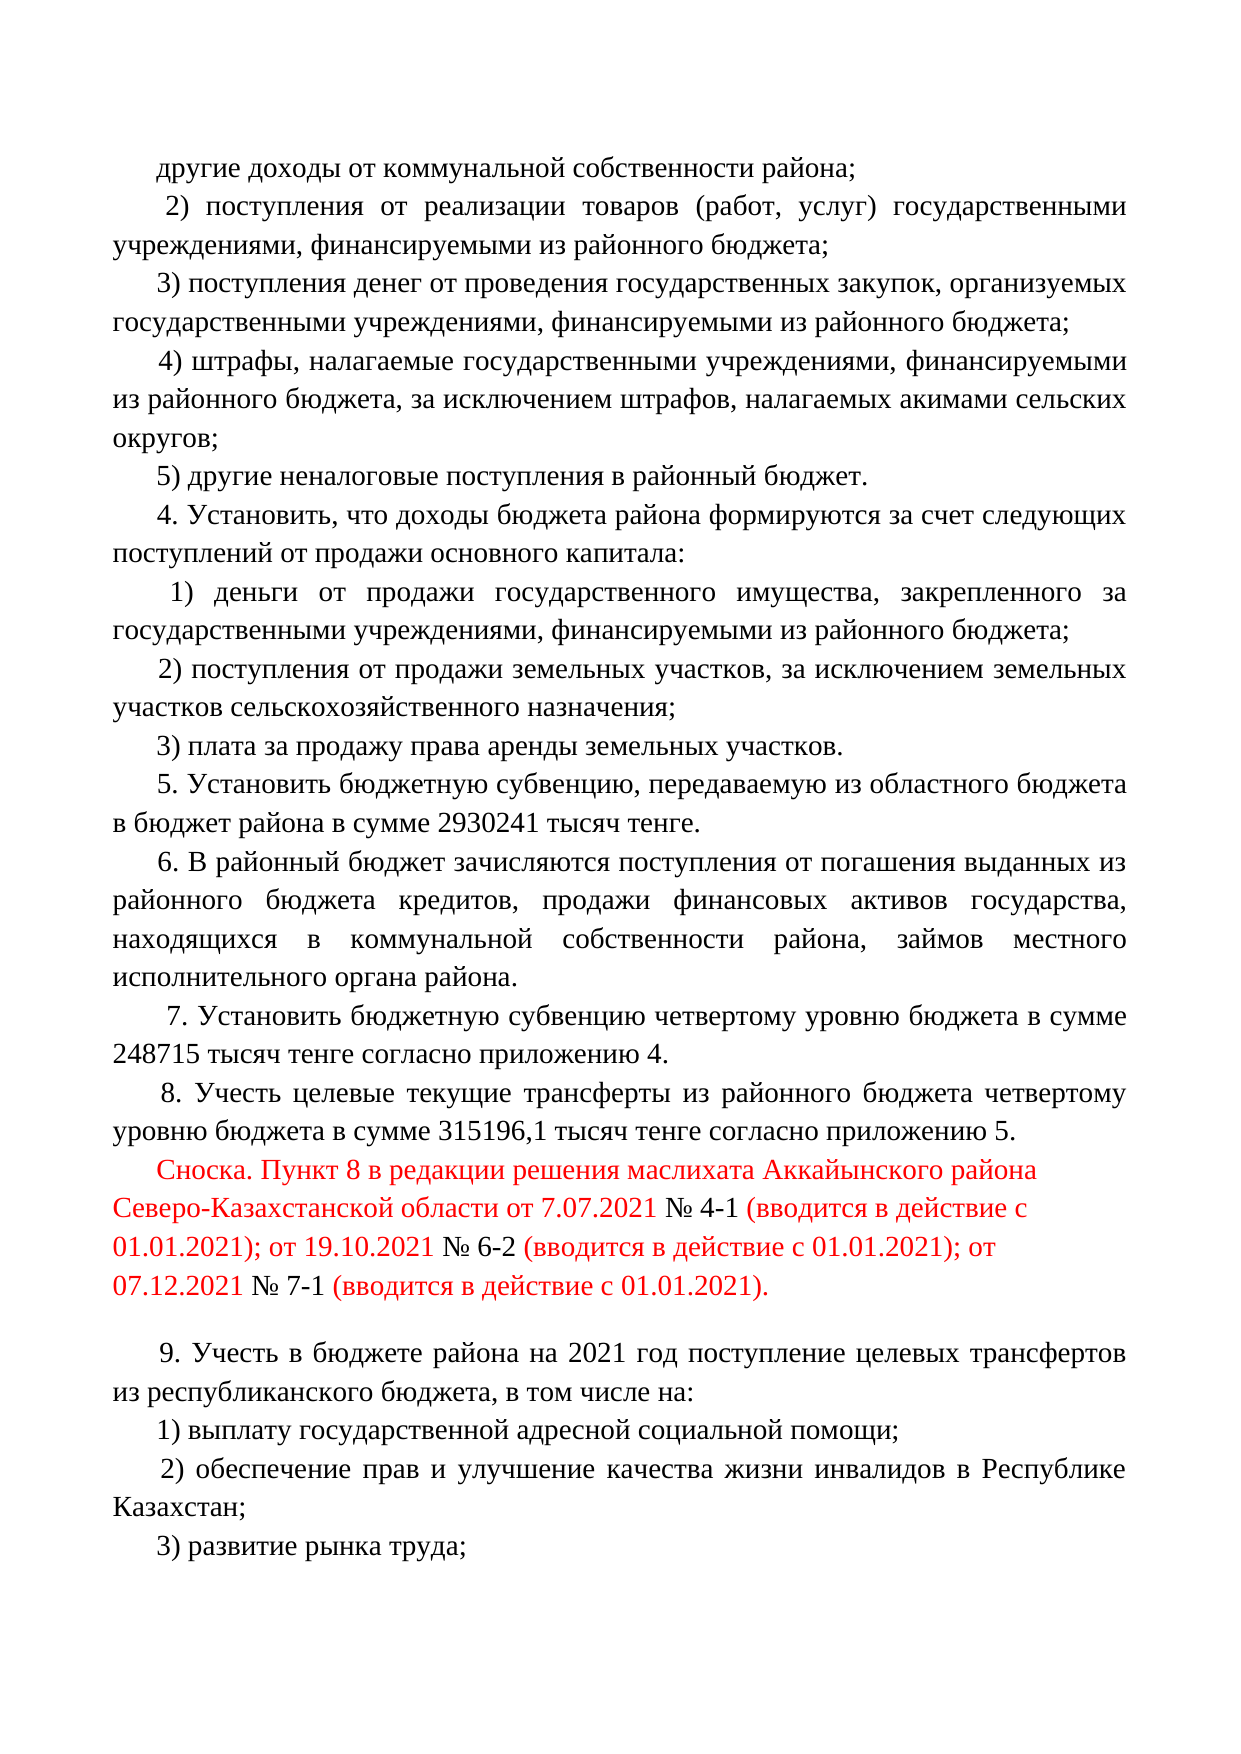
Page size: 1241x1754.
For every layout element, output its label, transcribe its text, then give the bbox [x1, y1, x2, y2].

text другие доходы от коммунальной собственности района; [112, 150, 1128, 183]
text 9. Учесть в бюджете района на 2021 год поступление целевых трансфертов из республиканского бюджета, в том числе на: [112, 1335, 1128, 1407]
text 2) поступления от продажи земельных участков, за исключением земельных участков сельскохозяйственного назначения; [112, 651, 1128, 723]
text 1) деньги от продажи государственного имущества, закрепленного за государственными учреждениями, финансируемыми из районного бюджета; [112, 574, 1128, 646]
text 5) другие неналоговые поступления в районный бюджет. [112, 458, 1128, 492]
text 2) обеспечение прав и улучшение качества жизни инвалидов в Республике Казахстан; [112, 1451, 1128, 1523]
text 6. В районный бюджет зачисляются поступления от погашения выданных из районного бюджета кредитов, продажи финансовых активов государства, находящихся в коммунальной собственности района, займов местного исполнительного органа района. [112, 844, 1128, 993]
text 8. Учесть целевые текущие трансферты из районного бюджета четвертому уровню бюджета в сумме 315196,1 тысяч тенге согласно приложению 5. [112, 1075, 1128, 1147]
text 1) выплату государственной адресной социальной помощи; [112, 1412, 1128, 1446]
text 7. Установить бюджетную субвенцию четвертому уровню бюджета в сумме 248715 тысяч тенге согласно приложению 4. [112, 998, 1128, 1070]
text 3) развитие рынка труда; [112, 1528, 1128, 1562]
text 4. Установить, что доходы бюджета района формируются за счет следующих поступлений от продажи основного капитала: [112, 497, 1128, 569]
text 2) поступления от реализации товаров (работ, услуг) государственными учреждениями, финансируемыми из районного бюджета; [112, 188, 1128, 261]
text Сноска. Пункт 8 в редакции решения маслихата Аккайынского района Северо-Казахстанской области от 7.07.2021 № 4-1 (вводится в действие с 01.01.2021); от 19.10.2021 № 6-2 (вводится в действие с 01.01.2021); от 07.12.2021 № 7-1 (вводится в действие с 01.01.2021). [112, 1152, 1128, 1331]
text 3) плата за продажу права аренды земельных участков. [112, 728, 1128, 762]
text 5. Установить бюджетную субвенцию, передаваемую из областного бюджета в бюджет района в сумме 2930241 тысяч тенге. [112, 767, 1128, 839]
text 4) штрафы, налагаемые государственными учреждениями, финансируемыми из районного бюджета, за исключением штрафов, налагаемых акимами сельских округов; [112, 343, 1128, 453]
text 3) поступления денег от проведения государственных закупок, организуемых государственными учреждениями, финансируемыми из районного бюджета; [112, 266, 1128, 338]
